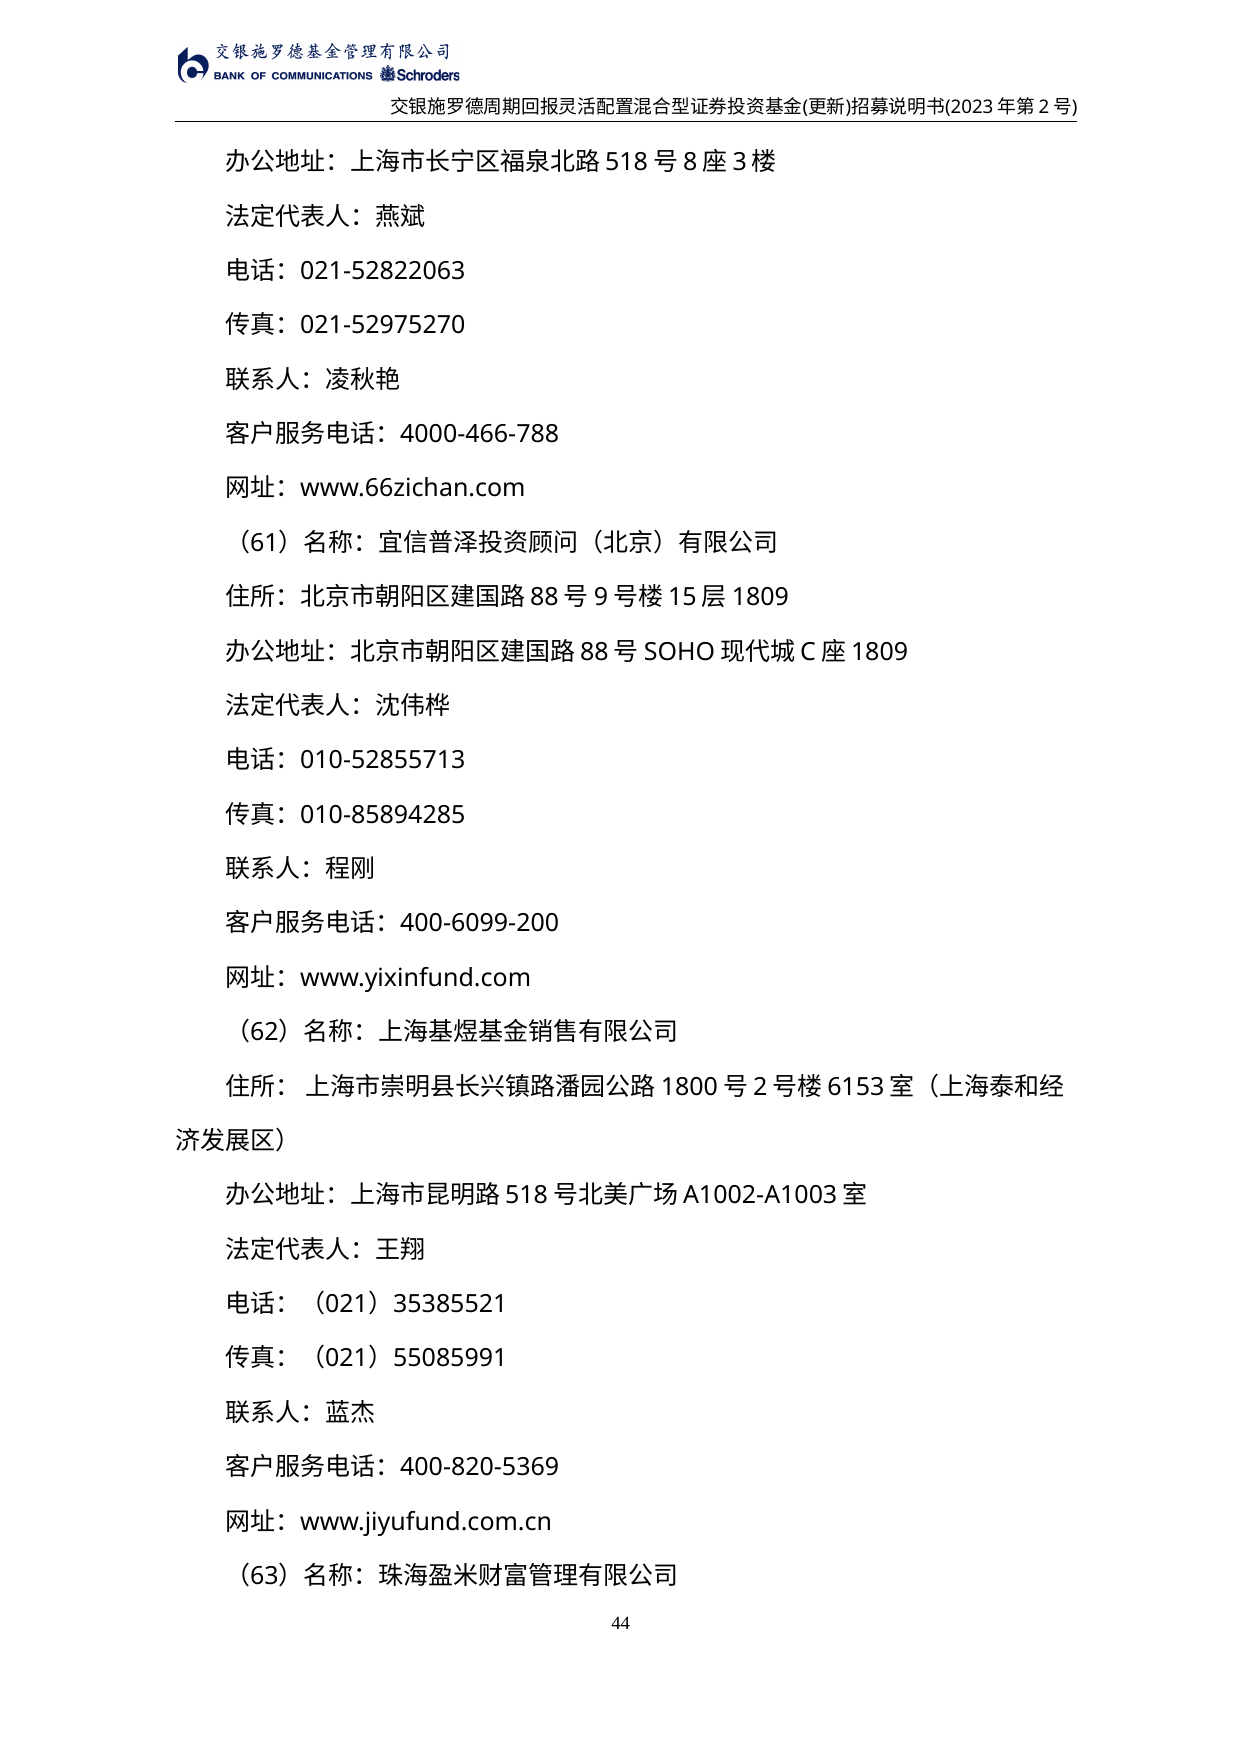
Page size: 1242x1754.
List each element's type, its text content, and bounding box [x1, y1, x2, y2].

text 电话：010-52855713 [175, 740, 1077, 776]
text 传真：010-85894285 [175, 794, 1077, 830]
text 法定代表人：燕斌 [175, 196, 1077, 232]
text 电话：021-52822063 [175, 250, 1077, 287]
text 客户服务电话：400-6099-200 [175, 903, 1077, 939]
text 客户服务电话：4000-466-788 [175, 413, 1077, 450]
text （62）名称：上海基煜基金销售有限公司 [175, 1012, 1077, 1048]
text 传真：021-52975270 [175, 305, 1077, 341]
text 法定代表人：王翔 [175, 1229, 1077, 1265]
text 住所：北京市朝阳区建国路88号9号楼15层1809 [175, 577, 1077, 613]
text 办公地址：北京市朝阳区建国路88号SOHO现代城C座1809 [175, 631, 1077, 667]
picture [178, 43, 460, 83]
text 电话：（021）35385521 [175, 1283, 1077, 1320]
text 联系人：蓝杰 [175, 1392, 1077, 1428]
text 办公地址：上海市昆明路518号北美广场A1002-A1003室 [175, 1175, 1077, 1211]
text （61）名称：宜信普泽投资顾问（北京）有限公司 [175, 522, 1077, 558]
text 网址：www.jiyufund.com.cn [175, 1501, 1077, 1537]
text 网址：www.yixinfund.com [175, 957, 1077, 993]
text （63）名称：珠海盈米财富管理有限公司 [175, 1555, 1077, 1592]
text 联系人：凌秋艳 [175, 359, 1077, 395]
text 住所： 上海市崇明县长兴镇路潘园公路1800号2号楼6153室（上海泰和经济发展区） [175, 1066, 1077, 1157]
text 客户服务电话：400-820-5369 [175, 1447, 1077, 1483]
text 法定代表人：沈伟桦 [175, 685, 1077, 722]
text 网址：www.66zichan.com [175, 468, 1077, 504]
text 办公地址：上海市长宁区福泉北路518号8座3楼 [175, 142, 1077, 178]
text 联系人：程刚 [175, 848, 1077, 885]
text 传真：（021）55085991 [175, 1338, 1077, 1374]
